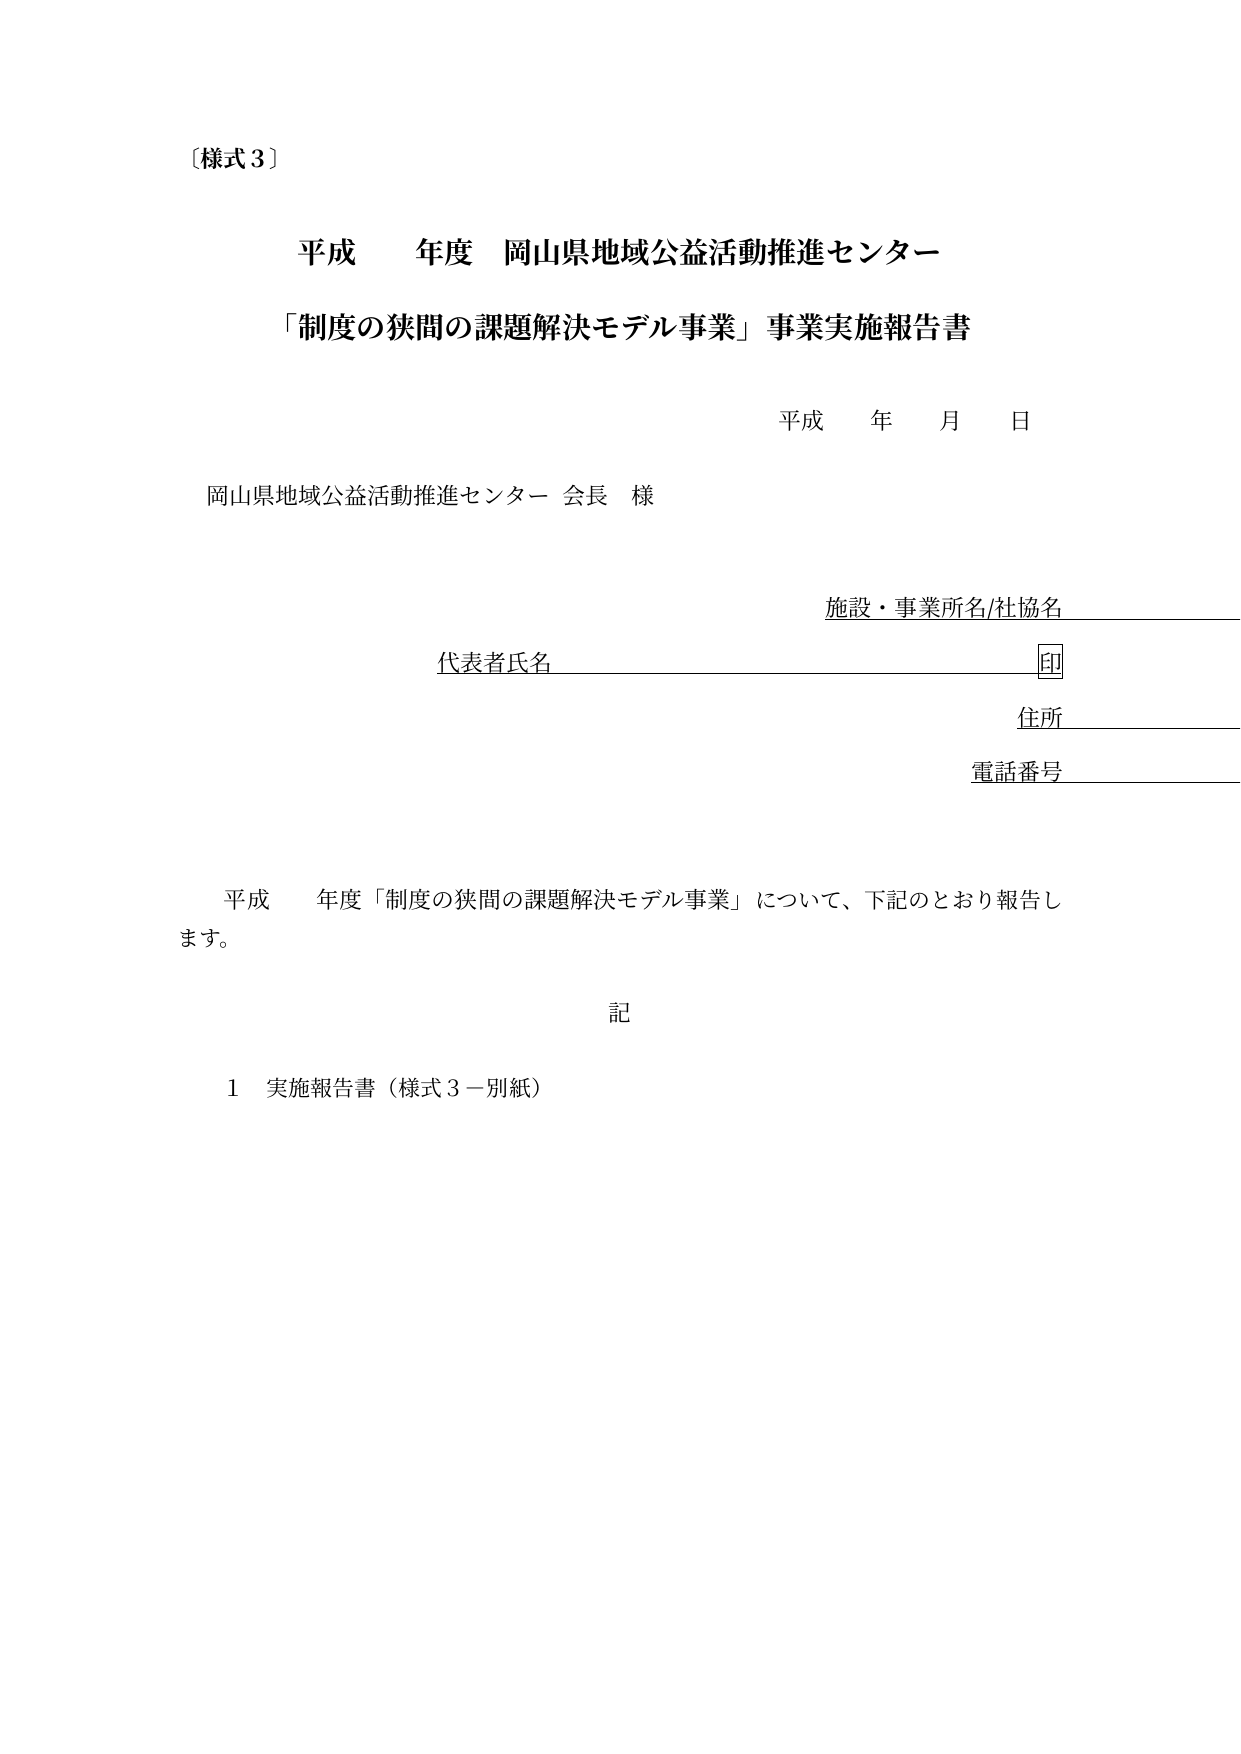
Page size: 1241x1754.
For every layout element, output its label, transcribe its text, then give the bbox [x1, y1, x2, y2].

text 岡山県地域公益活動推進センター 会長 様 [177, 476, 1063, 513]
text 住所 [177, 697, 1063, 735]
text 電話番号 [177, 751, 1063, 789]
text 施設・事業所名/社協名 [177, 588, 1063, 626]
text １ 実施報告書（様式３－別紙） [177, 1068, 1063, 1105]
subtitle 記 [177, 993, 1063, 1030]
text 平成 年度「制度の狭間の課題解決モデル事業」について、下記のとおり報告します。 [177, 880, 1063, 955]
text 「制度の狭間の課題解決モデル事業」事業実施報告書 [177, 288, 1063, 363]
text 平成 年 月 日 [177, 401, 1063, 438]
text 平成 年度 岡山県地域公益活動推進センター [177, 213, 1063, 288]
text 〔様式３〕 [177, 138, 1063, 176]
text 代表者氏名 印 [177, 642, 1063, 680]
